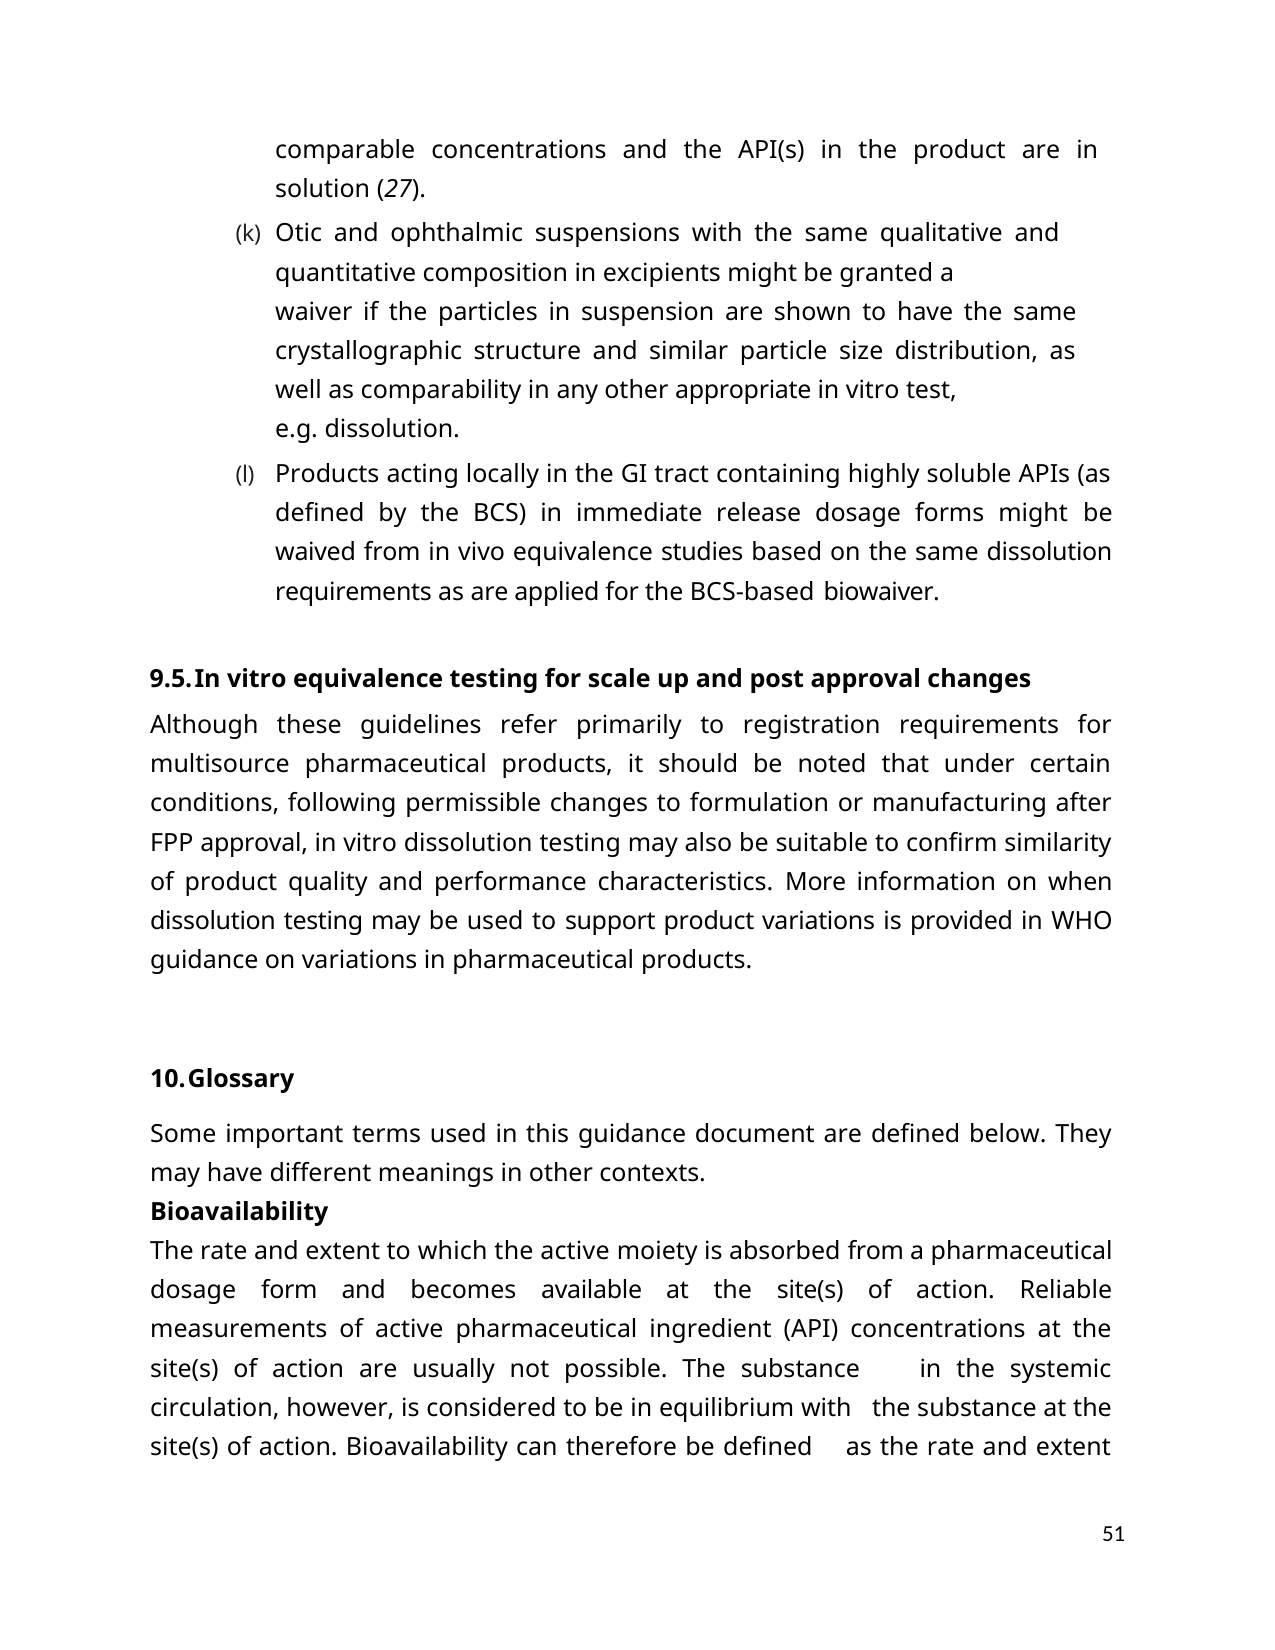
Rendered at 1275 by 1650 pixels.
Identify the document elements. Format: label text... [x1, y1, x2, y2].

list Otic and ophthalmic suspensions with the same qualitative and quantitative composition in excipients might be granted a [235, 215, 1061, 288]
list Products acting locally in the GI tract containing highly soluble APIs (as defined by the BCS) in immediate release dosage forms might be waived from in vivo equivalence studies based on the same dissolution requirements as are applied for the BCS-based biowaiver. [235, 456, 1112, 607]
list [235, 131, 1099, 204]
subtitle In vitro equivalence testing for scale up and post approval changes [149, 661, 1125, 695]
text Bioavailability [150, 1193, 1113, 1228]
subtitle Glossary [150, 1061, 1125, 1095]
text e.g. dissolution. [275, 411, 1125, 445]
text waiver if the particles in suspension are shown to have the same crystallographic structure and similar particle size distribution, as well as comparability in any other appropriate in vitro test, [275, 293, 1076, 406]
text Although these guidelines refer primarily to registration requirements for multisource pharmaceutical products, it should be noted that under certain conditions, following permissible changes to formulation or manufacturing after FPP approval, in vitro dissolution testing may also be suitable to confirm similarity of product quality and performance characteristics. More information on when dissolution testing may be used to support product variations is provided in WHO guidance on variations in pharmaceutical products. [150, 707, 1113, 976]
text Some important terms used in this guidance document are defined below. They may have different meanings in other contexts. [150, 1115, 1113, 1188]
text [150, 1233, 1113, 1463]
